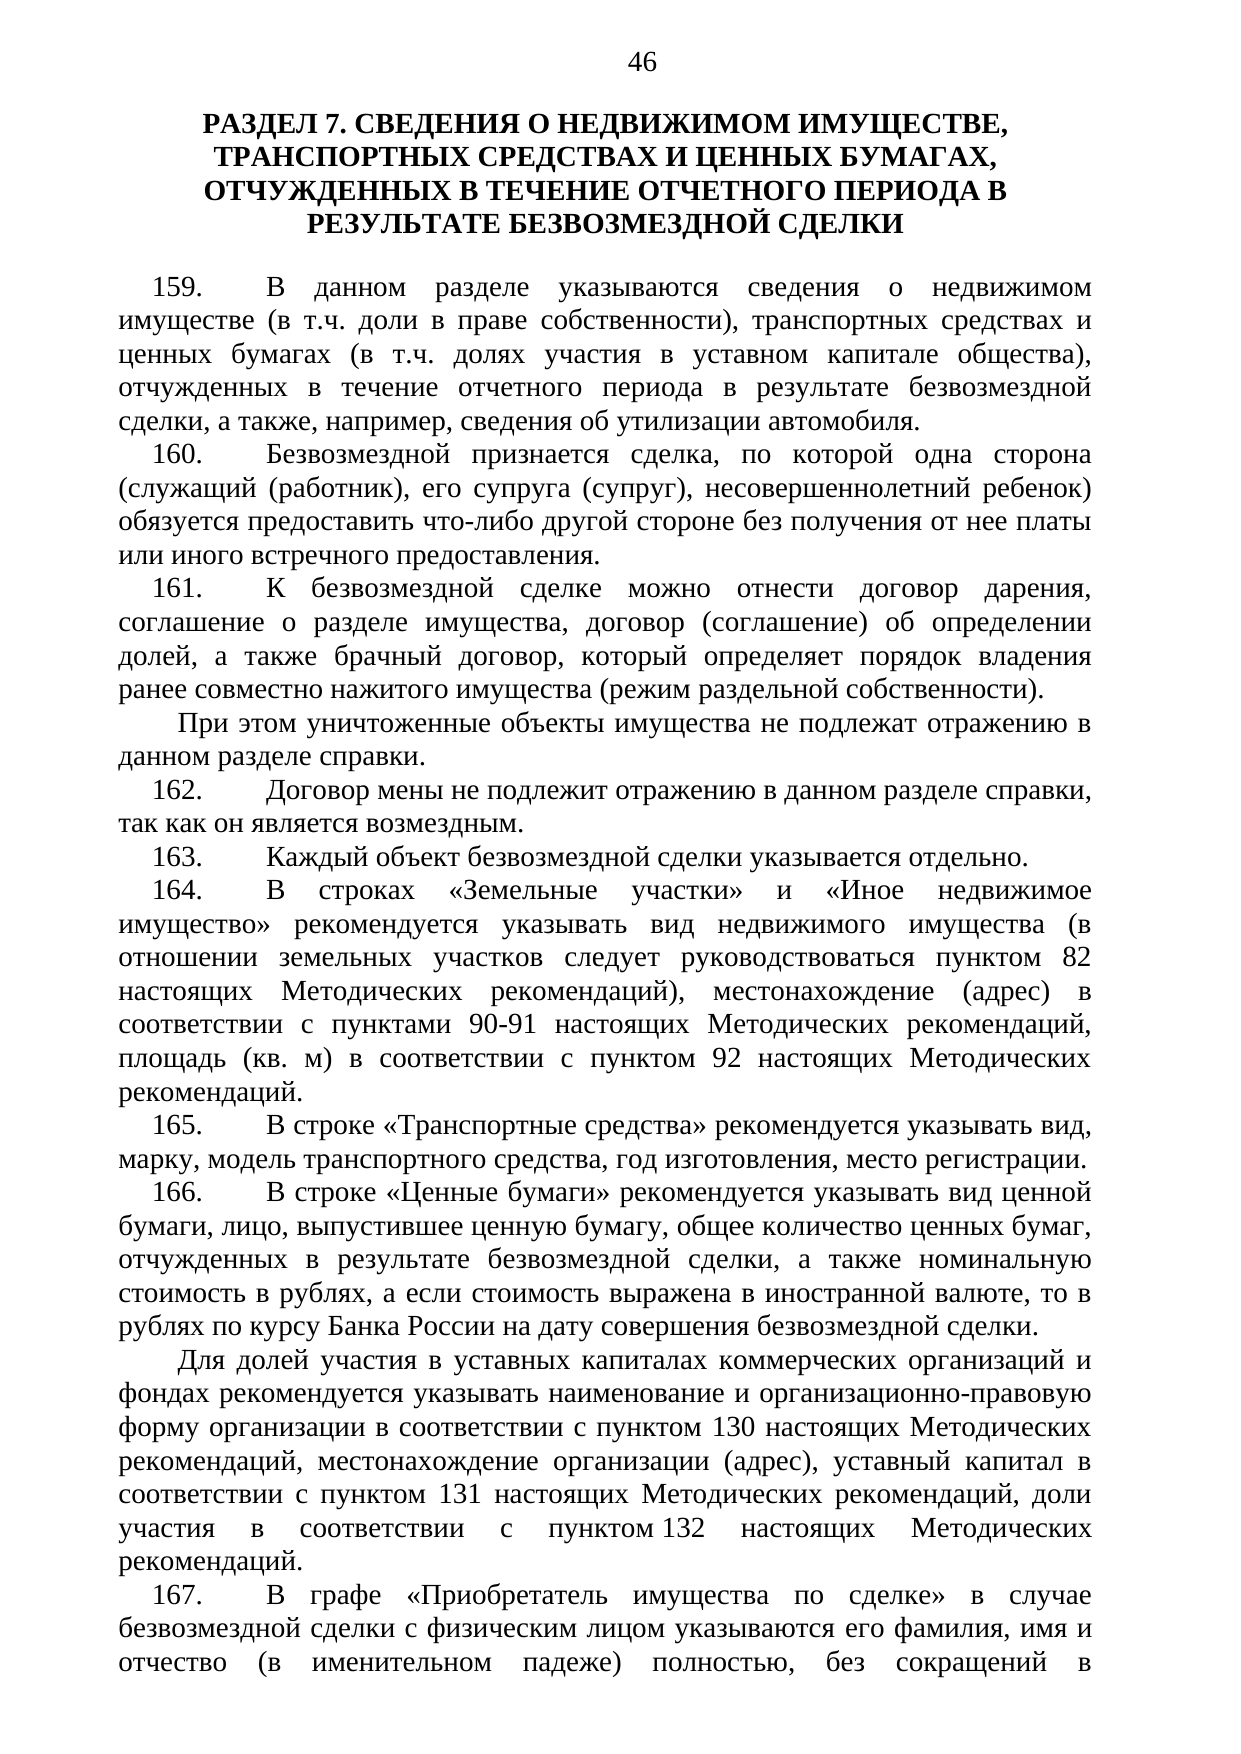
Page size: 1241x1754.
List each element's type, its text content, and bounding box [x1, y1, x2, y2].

list При этом уничтоженные объекты имущества не подлежат отражению в данном разделе справки. [118, 705, 1092, 772]
list В строках «Земельные участки» и «Иное недвижимое имущество» рекомендуется указывать вид недвижимого имущества (в отношении земельных участков следует руководствоваться пунктом 82 настоящих Методических рекомендаций), местонахождение (адрес) в соответствии с пунктами 90-91 настоящих Методических рекомендаций, площадь (кв. м) в соответствии с пунктом 92 настоящих Методических рекомендаций. [118, 872, 1092, 1107]
list Договор мены не подлежит отражению в данном разделе справки, так как он является возмездным. [118, 772, 1092, 839]
list Для долей участия в уставных капиталах коммерческих организаций и фондах рекомендуется указывать наименование и организационно-правовую форму организации в соответствии с пунктом 130 настоящих Методических рекомендаций, местонахождение организации (адрес), уставный капитал в соответствии с пунктом 131 настоящих Методических рекомендаций, доли участия в соответствии с пунктом 132 настоящих Методических рекомендаций. [118, 1342, 1092, 1577]
text РАЗДЕЛ 7. СВЕДЕНИЯ О НЕДВИЖИМОМ ИМУЩЕСТВЕ, ТРАНСПОРТНЫХ СРЕДСТВАХ И ЦЕННЫХ БУМАГАХ, ОТЧУЖДЕННЫХ В ТЕЧЕНИЕ ОТЧЕТНОГО ПЕРИОДА В РЕЗУЛЬТАТЕ БЕЗВОЗМЕЗДНОЙ СДЕЛКИ [118, 106, 1092, 240]
list В строке «Ценные бумаги» рекомендуется указывать вид ценной бумаги, лицо, выпустившее ценную бумагу, общее количество ценных бумаг, отчужденных в результате безвозмездной сделки, а также номинальную стоимость в рублях, а если стоимость выражена в иностранной валюте, то в рублях по курсу Банка России на дату совершения безвозмездной сделки. [118, 1174, 1092, 1342]
list В строке «Транспортные средства» рекомендуется указывать вид, марку, модель транспортного средства, год изготовления, место регистрации. [118, 1107, 1092, 1174]
list В данном разделе указываются сведения о недвижимом имуществе (в т.ч. доли в праве собственности), транспортных средствах и ценных бумагах (в т.ч. долях участия в уставном капитале общества), отчужденных в течение отчетного периода в результате безвозмездной сделки, а также, например, сведения об утилизации автомобиля. [118, 269, 1092, 436]
list Безвозмездной признается сделка, по которой одна сторона (служащий (работник), его супруга (супруг), несовершеннолетний ребенок) обязуется предоставить что-либо другой стороне без получения от нее платы или иного встречного предоставления. [118, 436, 1092, 571]
list К безвозмездной сделке можно отнести договор дарения, соглашение о разделе имущества, договор (соглашение) об определении долей, а также брачный договор, который определяет порядок владения ранее совместно нажитого имущества (режим раздельной собственности). [118, 571, 1092, 705]
list Каждый объект безвозмездной сделки указывается отдельно. [118, 839, 1092, 872]
